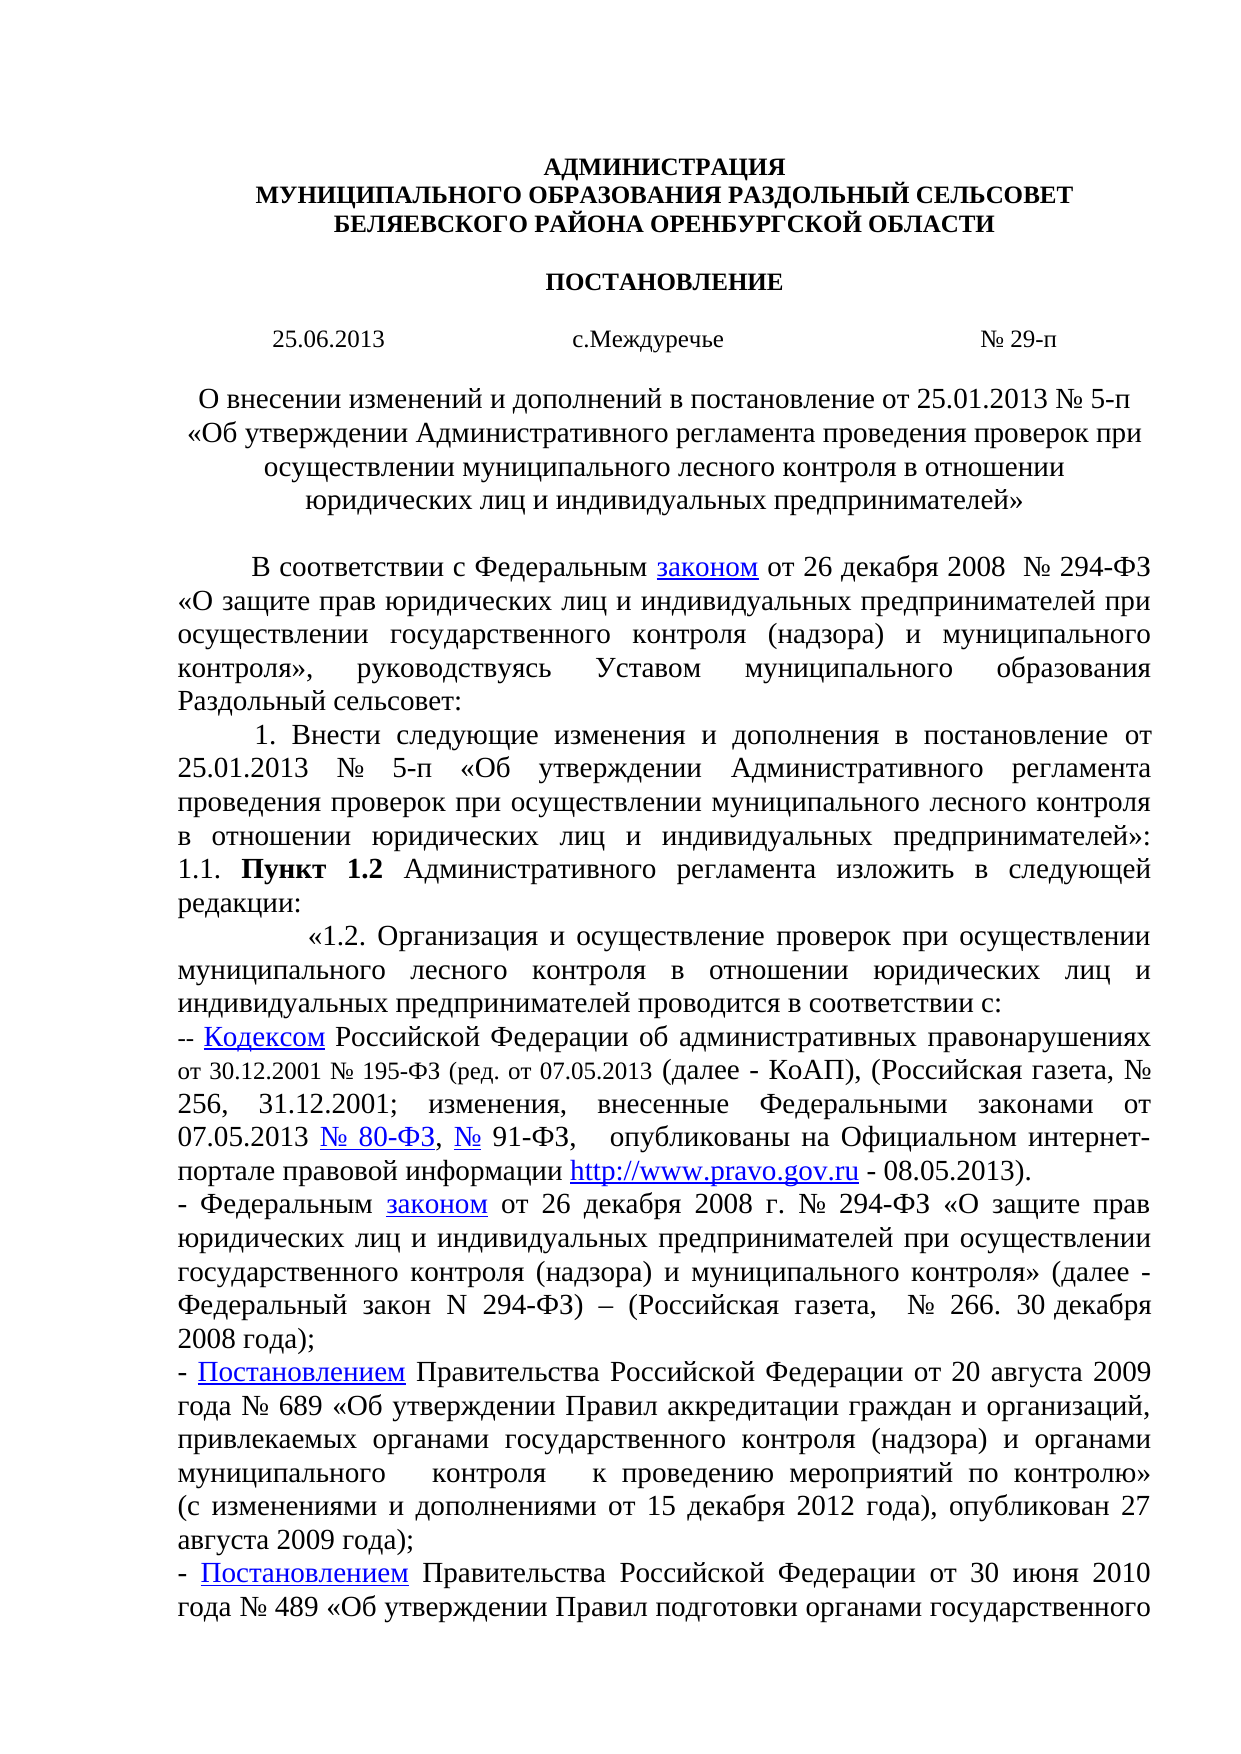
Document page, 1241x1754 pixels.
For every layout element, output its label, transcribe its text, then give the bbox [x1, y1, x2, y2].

text БЕЛЯЕВСКОГО РАЙОНА ОРЕНБУРГСКОЙ ОБЛАСТИ [177, 209, 1152, 238]
text -- Кодексом Российской Федерации об административных правонарушениях от 30.12.2001 № 195-ФЗ (ред. от 07.05.2013 (далее - КоАП), (Российская газета, № 256, 31.12.2001; изменения, внесенные Федеральными законами от 07.05.2013 № 80-ФЗ, № 91-ФЗ, опубликованы на Официальном интернет-портале правовой информации http://www.pravo.gov.ru - 08.05.2013). [177, 1019, 1152, 1187]
text 1. Внести следующие изменения и дополнения в постановление от 25.01.2013 № 5-п «Об утверждении Административного регламента проведения проверок при осуществлении муниципального лесного контроля в отношении юридических лиц и индивидуальных предпринимателей»: 1.1. Пункт 1.2 Административного регламента изложить в следующей редакции: [177, 717, 1152, 918]
text В соответствии с Федеральным законом от 26 декабря 2008 № 294-ФЗ «О защите прав юридических лиц и индивидуальных предпринимателей при осуществлении государственного контроля (надзора) и муниципального контроля», руководствуясь Уставом муниципального образования Раздольный сельсовет: [177, 549, 1152, 717]
text «1.2. Организация и осуществление проверок при осуществлении муниципального лесного контроля в отношении юридических лиц и индивидуальных предпринимателей проводится в соответствии с: [177, 918, 1152, 1019]
text О внесении изменений и дополнений в постановление от 25.01.2013 № 5-п «Об утверждении Административного регламента проведения проверок при осуществлении муниципального лесного контроля в отношении юридических лиц и индивидуальных предпринимателей» [177, 382, 1152, 516]
text АДМИНИСТРАЦИЯ [177, 152, 1152, 180]
text МУНИЦИПАЛЬНОГО ОБРАЗОВАНИЯ РАЗДОЛЬНЫЙ СЕЛЬСОВЕТ [177, 180, 1152, 209]
text ПОСТАНОВЛЕНИЕ [177, 267, 1152, 295]
text - Федеральным законом от 26 декабря . № 294-ФЗ «О защите прав юридических лиц и индивидуальных предпринимателей при осуществлении государственного контроля (надзора) и муниципального контроля» (далее - Федеральный закон N 294-ФЗ) – (Российская газета, № 266. 30 декабря 2008 года); [177, 1187, 1152, 1354]
text 25.06.2013 с.Междуречье № 29-п [177, 324, 1152, 353]
text - Постановлением Правительства Российской Федерации от 20 августа 2009 года № 689 «Об утверждении Правил аккредитации граждан и организаций, привлекаемых органами государственного контроля (надзора) и органами муниципального контроля к проведению мероприятий по контролю» (с изменениями и дополнениями от 15 декабря 2012 года), опубликован 27 августа 2009 года); [177, 1354, 1152, 1556]
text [177, 1556, 1152, 1623]
